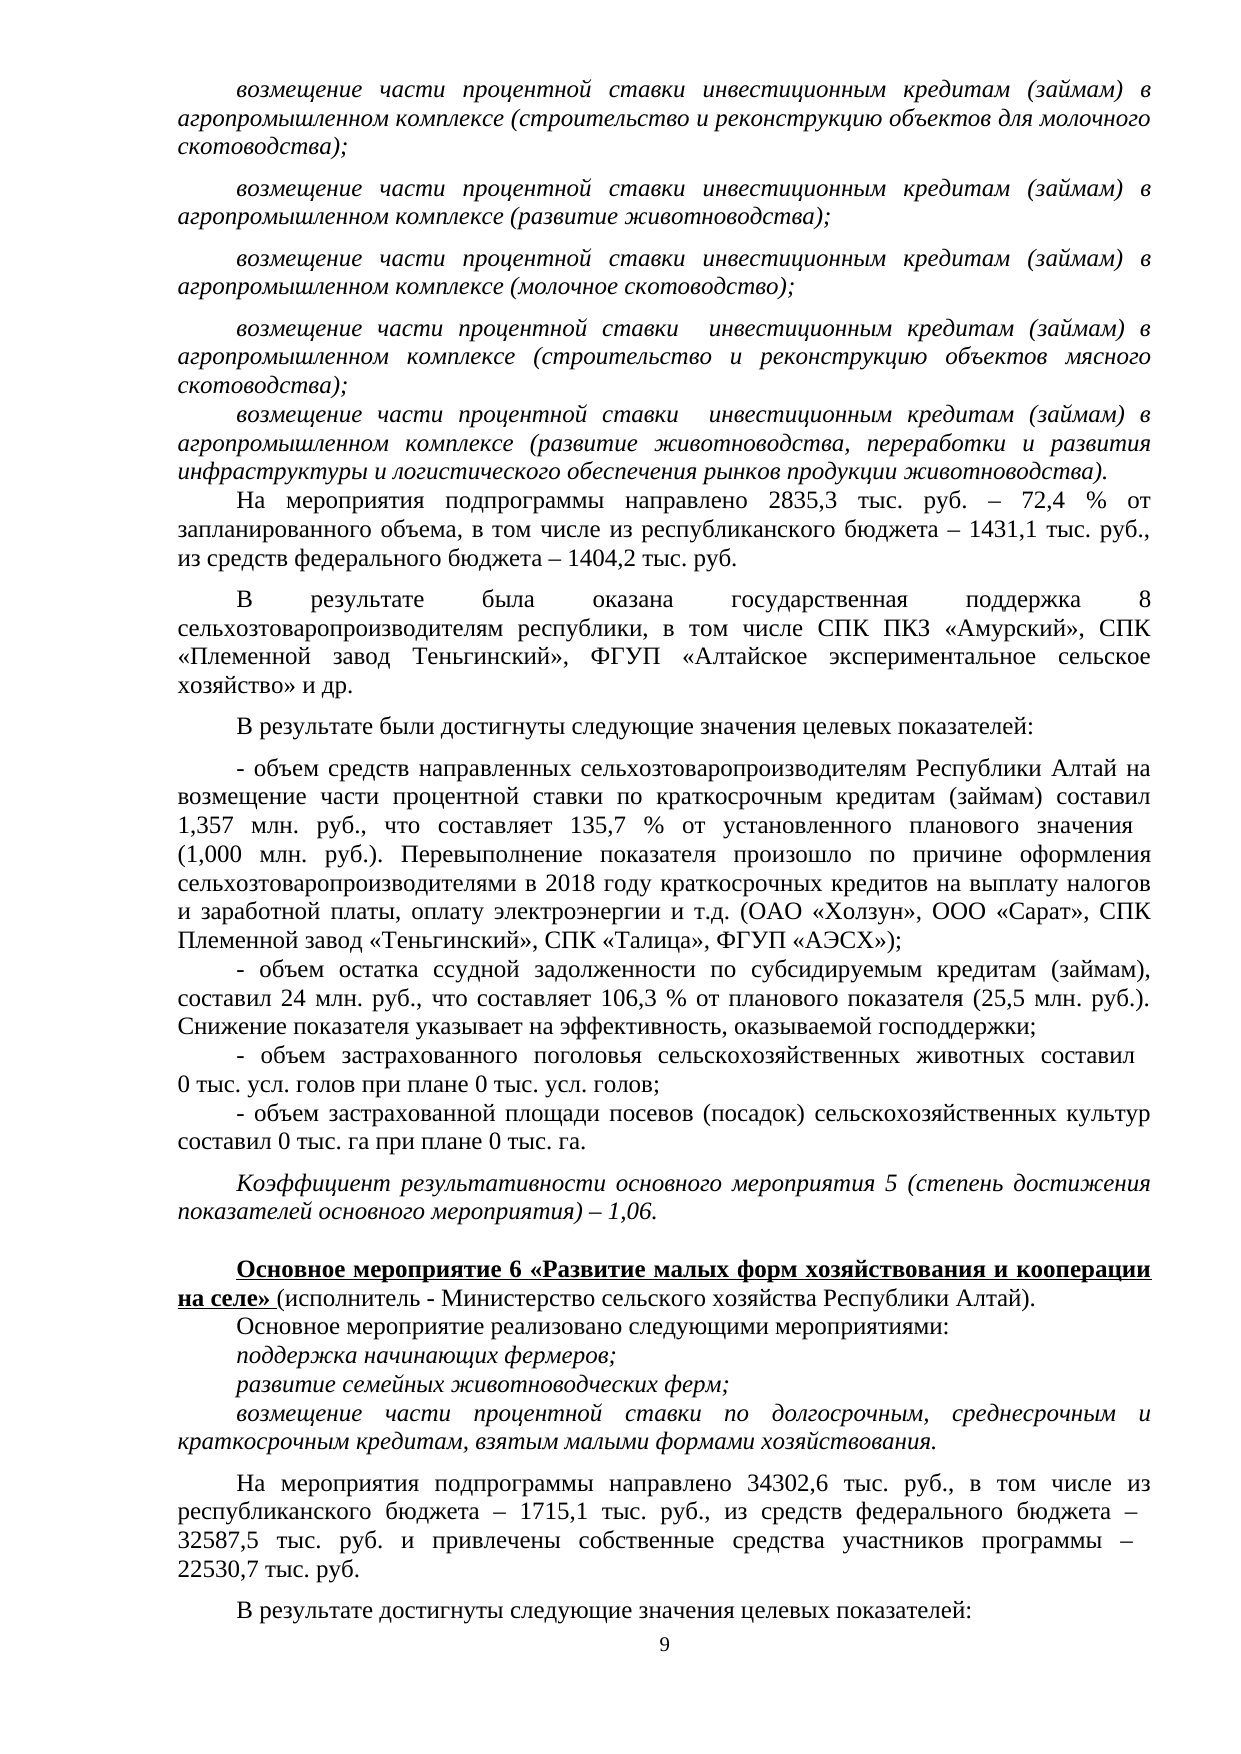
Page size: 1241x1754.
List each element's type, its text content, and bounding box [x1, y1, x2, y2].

text Основное мероприятие 6 «Развитие малых форм хозяйствования и кооперации на селе» (исполнитель - Министерство сельского хозяйства Республики Алтай). [177, 1254, 1152, 1311]
text На мероприятия подпрограммы направлено 34302,6 тыс. руб., в том числе из республиканского бюджета – 1715,1 тыс. руб., из средств федерального бюджета – 32587,5 тыс. руб. и привлечены собственные средства участников программы – 22530,7 тыс. руб. [177, 1468, 1152, 1583]
text возмещение части процентной ставки инвестиционным кредитам (займам) в агропромышленном комплексе (развитие животноводства); [177, 173, 1152, 230]
text возмещение части процентной ставки инвестиционным кредитам (займам) в агропромышленном комплексе (строительство и реконструкцию объектов для молочного скотоводства); [177, 74, 1152, 160]
text возмещение части процентной ставки инвестиционным кредитам (займам) в агропромышленном комплексе (молочное скотоводство); [177, 243, 1152, 300]
text В результате были достигнуты следующие значения целевых показателей: [177, 711, 1152, 740]
text - объем застрахованного поголовья сельскохозяйственных животных составил 0 тыс. усл. голов при плане 0 тыс. усл. голов; [177, 1040, 1152, 1098]
text - объем остатка ссудной задолженности по субсидируемым кредитам (займам), составил 24 млн. руб., что составляет 106,3 % от планового показателя (25,5 млн. руб.). Снижение показателя указывает на эффективность, оказываемой господдержки; [177, 954, 1152, 1040]
text - объем средств направленных сельхозтоваропроизводителям Республики Алтай на возмещение части процентной ставки по краткосрочным кредитам (займам) составил 1,357 млн. руб., что составляет 135,7 % от установленного планового значения (1,000 млн. руб.). Перевыполнение показателя произошло по причине оформления сельхозтоваропроизводителями в 2018 году краткосрочных кредитов на выплату налогов и заработной платы, оплату электроэнергии и т.д. (ОАО «Холзун», ООО «Сарат», СПК Племенной завод «Теньгинский», СПК «Талица», ФГУП «АЭСХ»); [177, 753, 1152, 954]
text В результате достигнуты следующие значения целевых показателей: [177, 1595, 1152, 1624]
text возмещение части процентной ставки инвестиционным кредитам (займам) в агропромышленном комплексе (строительство и реконструкцию объектов мясного скотоводства); [177, 313, 1152, 399]
text Коэффициент результативности основного мероприятия 5 (степень достижения показателей основного мероприятия) – 1,06. [177, 1168, 1152, 1225]
text возмещение части процентной ставки инвестиционным кредитам (займам) в агропромышленном комплексе (развитие животноводства, переработки и развития инфраструктуры и логистического обеспечения рынков продукции животноводства). [177, 399, 1152, 485]
text поддержка начинающих фермеров; [177, 1340, 1152, 1369]
text На мероприятия подпрограммы направлено 2835,3 тыс. руб. – 72,4 % от запланированного объема, в том числе из республиканского бюджета – 1431,1 тыс. руб., из средств федерального бюджета – 1404,2 тыс. руб. [177, 485, 1152, 571]
text В результате была оказана государственная поддержка 8 сельхозтоваропроизводителям республики, в том числе СПК ПКЗ «Амурский», СПК «Племенной завод Теньгинский», ФГУП «Алтайское экспериментальное сельское хозяйство» и др. [177, 584, 1152, 699]
text - объем застрахованной площади посевов (посадок) сельскохозяйственных культур составил 0 тыс. га при плане 0 тыс. га. [177, 1098, 1152, 1155]
text Основное мероприятие реализовано следующими мероприятиями: [177, 1311, 1152, 1340]
text развитие семейных животноводческих ферм; [177, 1369, 1152, 1398]
text возмещение части процентной ставки по долгосрочным, среднесрочным и краткосрочным кредитам, взятым малыми формами хозяйствования. [177, 1398, 1152, 1455]
